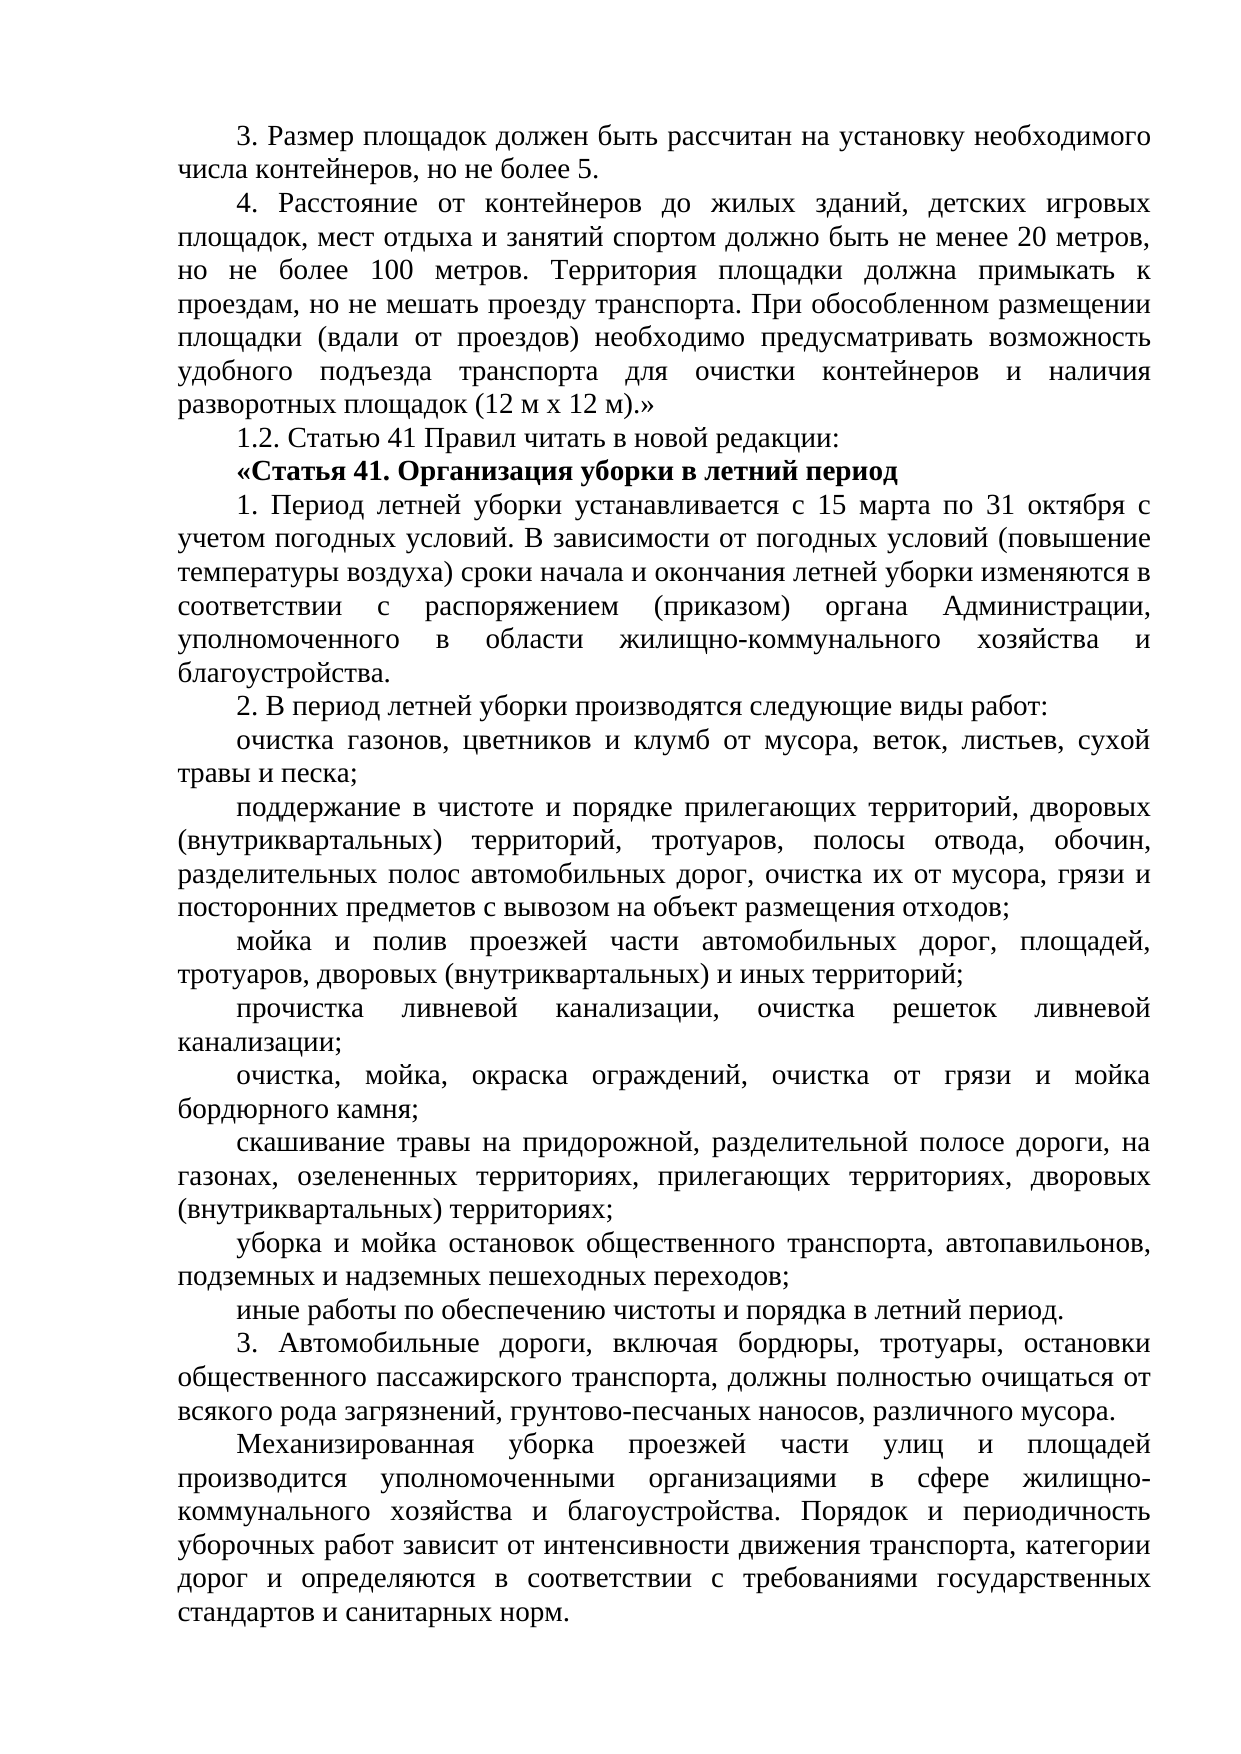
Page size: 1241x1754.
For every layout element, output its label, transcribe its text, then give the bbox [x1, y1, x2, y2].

text 4. Расстояние от контейнеров до жилых зданий, детских игровых площадок, мест отдыха и занятий спортом должно быть не менее 20 метров, но не более 100 метров. Территория площадки должна примыкать к проездам, но не мешать проезду транспорта. При обособленном размещении площадки (вдали от проездов) необходимо предусматривать возможность удобного подъезда транспорта для очистки контейнеров и наличия разворотных площадок (12 м x 12 м).» [177, 185, 1152, 420]
title «Статья 41. Организация уборки в летний период [177, 453, 1152, 487]
text очистка газонов, цветников и клумб от мусора, веток, листьев, сухой травы и песка; [177, 722, 1152, 789]
text скашивание травы на придорожной, разделительной полосе дороги, на газонах, озелененных территориях, прилегающих территориях, дворовых (внутриквартальных) территориях; [177, 1124, 1152, 1225]
text очистка, мойка, окраска ограждений, очистка от грязи и мойка бордюрного камня; [177, 1057, 1152, 1124]
text 1. Период летней уборки устанавливается с 15 марта по 31 октября с учетом погодных условий. В зависимости от погодных условий (повышение температуры воздуха) сроки начала и окончания летней уборки изменяются в соответствии с распоряжением (приказом) органа Администрации, уполномоченного в области жилищно-коммунального хозяйства и благоустройства. [177, 487, 1152, 688]
text 3. Автомобильные дороги, включая бордюры, тротуары, остановки общественного пассажирского транспорта, должны полностью очищаться от всякого рода загрязнений, грунтово-песчаных наносов, различного мусора. [177, 1326, 1152, 1426]
text Механизированная уборка проезжей части улиц и площадей производится уполномоченными организациями в сфере жилищно-коммунального хозяйства и благоустройства. Порядок и периодичность уборочных работ зависит от интенсивности движения транспорта, категории дорог и определяются в соответствии с требованиями государственных стандартов и санитарных норм. [177, 1426, 1152, 1627]
text 3. Размер площадок должен быть рассчитан на установку необходимого числа контейнеров, но не более 5. [177, 118, 1152, 185]
title 1.2. Статью 41 Правил читать в новой редакции: [177, 420, 1152, 453]
text иные работы по обеспечению чистоты и порядка в летний период. [177, 1292, 1152, 1326]
text уборка и мойка остановок общественного транспорта, автопавильонов, подземных и надземных пешеходных переходов; [177, 1225, 1152, 1292]
text 2. В период летней уборки производятся следующие виды работ: [177, 688, 1152, 722]
text поддержание в чистоте и порядке прилегающих территорий, дворовых (внутриквартальных) территорий, тротуаров, полосы отвода, обочин, разделительных полос автомобильных дорог, очистка их от мусора, грязи и посторонних предметов с вывозом на объект размещения отходов; [177, 789, 1152, 923]
text прочистка ливневой канализации, очистка решеток ливневой канализации; [177, 990, 1152, 1057]
text мойка и полив проезжей части автомобильных дорог, площадей, тротуаров, дворовых (внутриквартальных) и иных территорий; [177, 923, 1152, 990]
